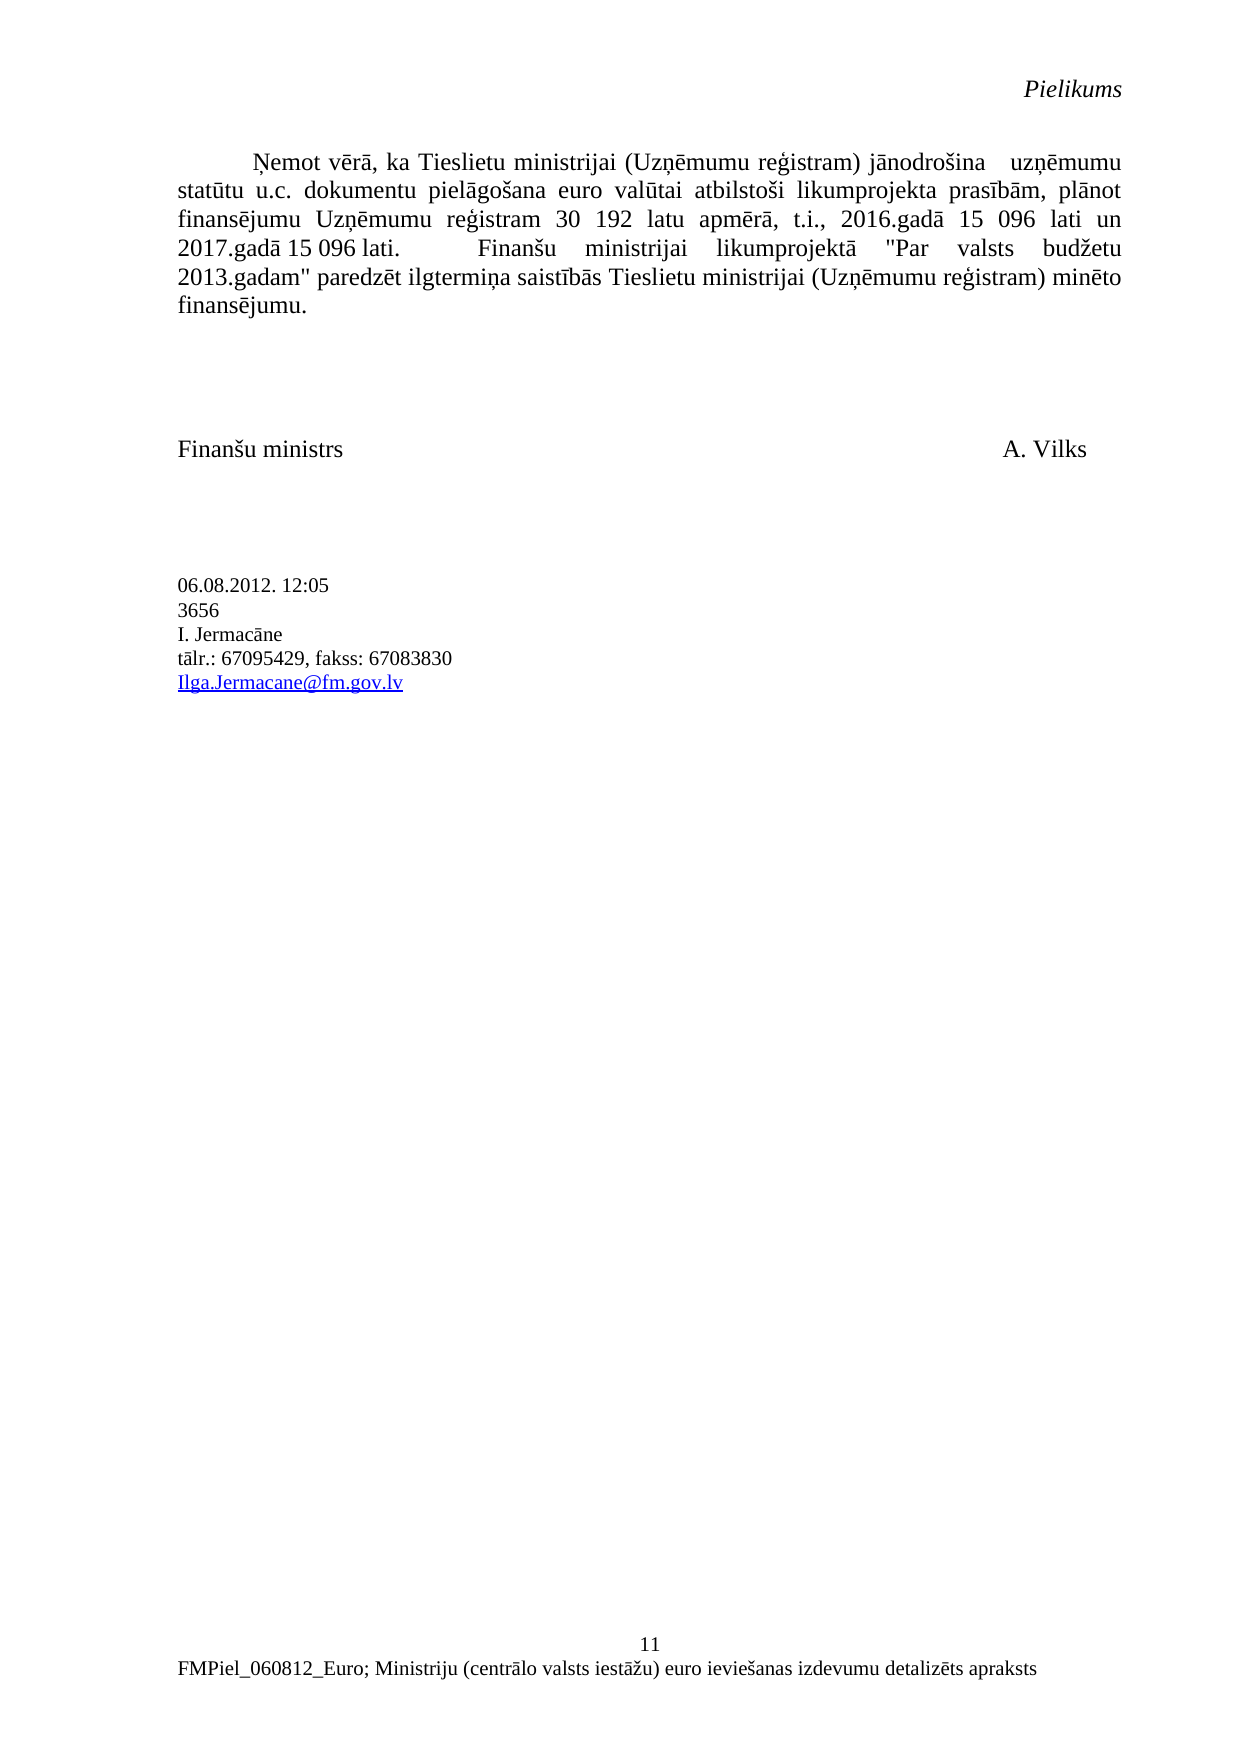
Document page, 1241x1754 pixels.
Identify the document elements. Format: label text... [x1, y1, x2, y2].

text Ņemot vērā, ka Tieslietu ministrijai (Uzņēmumu reģistram) jānodrošina uzņēmumu statūtu u.c. dokumentu pielāgošana euro valūtai atbilstoši likumprojekta prasībām, plānot finansējumu Uzņēmumu reģistram 30 192 latu apmērā, t.i., 2016.gadā 15 096 lati un 2017.gadā 15 096 lati. Finanšu ministrijai likumprojektā "Par valsts budžetu 2013.gadam" paredzēt ilgtermiņa saistībās Tieslietu ministrijai (Uzņēmumu reģistram) minēto finansējumu. [177, 147, 1122, 319]
text tālr.: 67095429, fakss: 67083830 [177, 646, 1122, 670]
text Ilga.Jermacane@fm.gov.lv [177, 670, 1122, 694]
text 3656 [177, 597, 1122, 622]
text I. Jermacāne [177, 622, 1122, 646]
text 06.08.2012. 12:05 [177, 573, 1122, 597]
text Finanšu ministrs A. Vilks [177, 434, 1122, 463]
